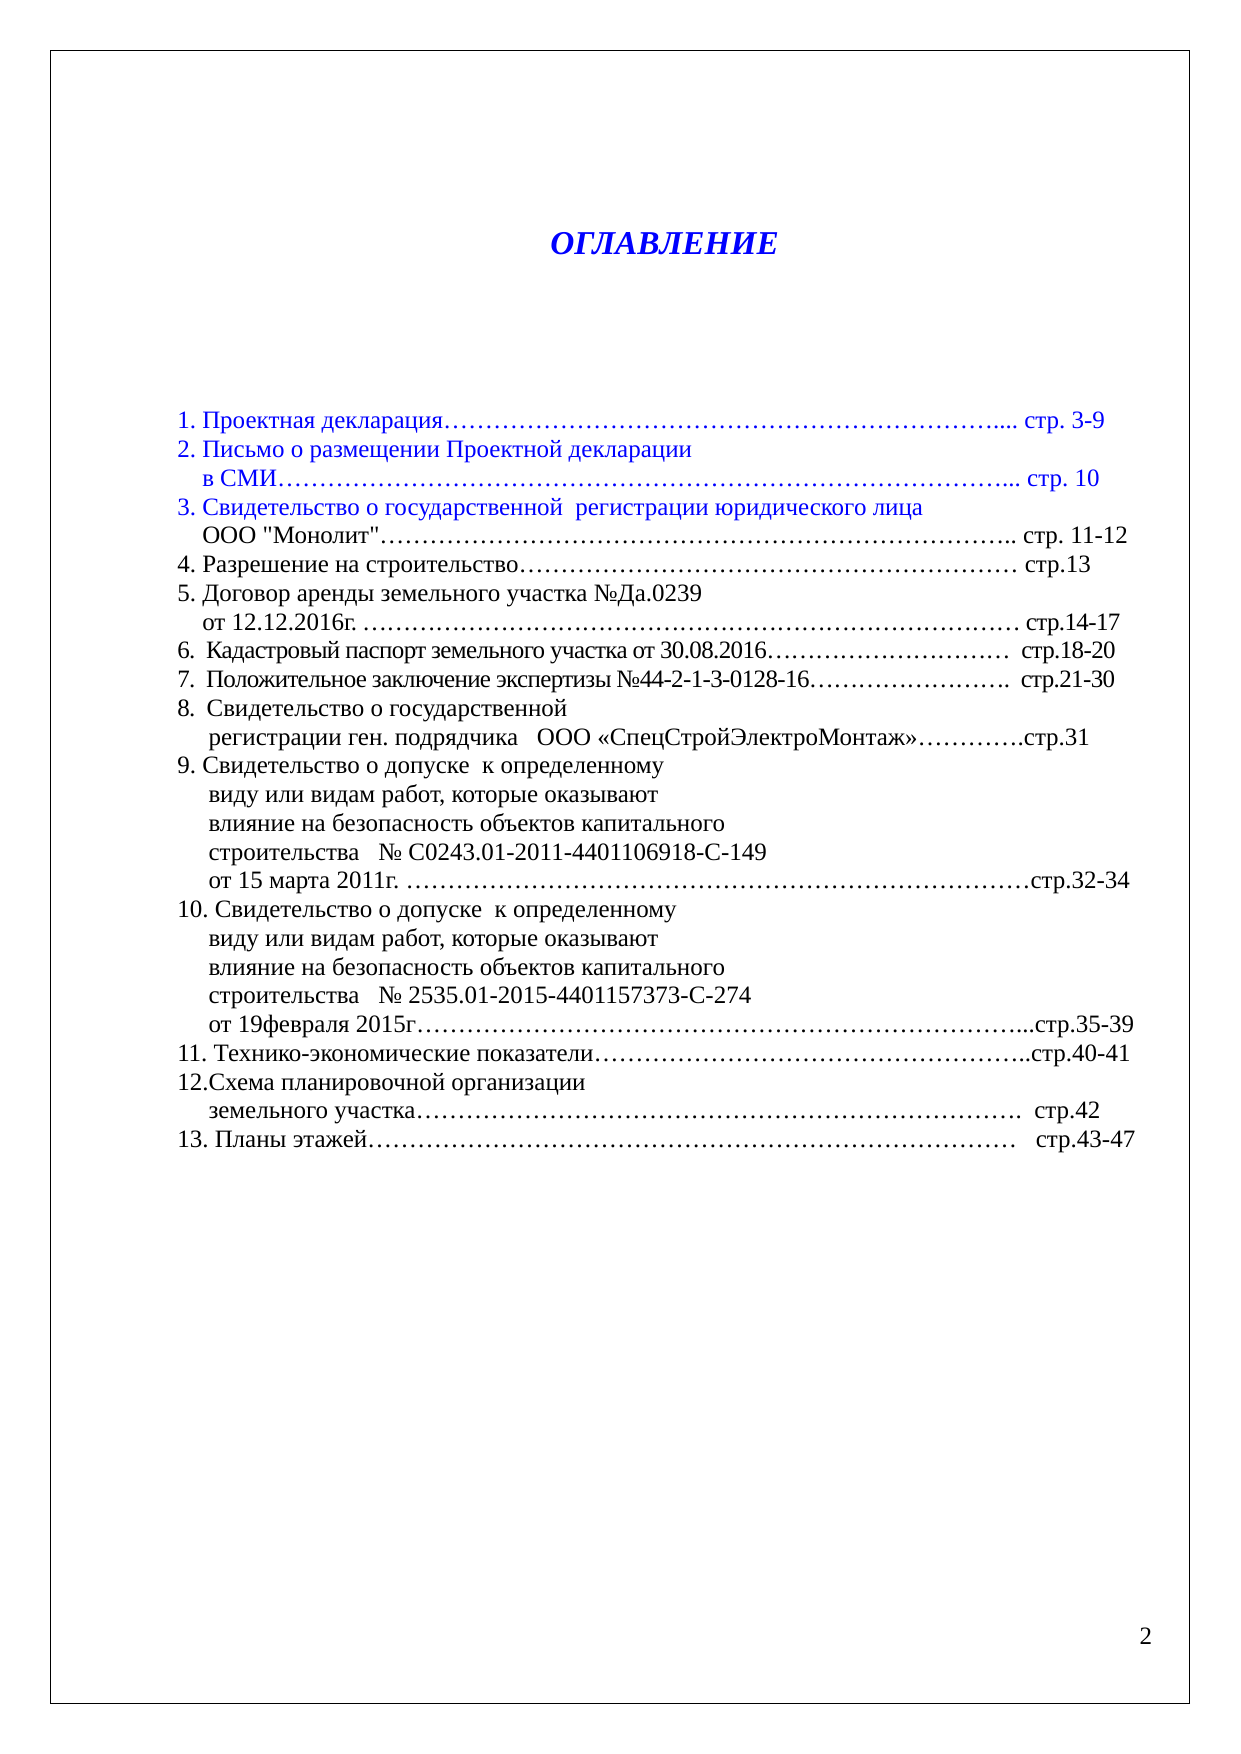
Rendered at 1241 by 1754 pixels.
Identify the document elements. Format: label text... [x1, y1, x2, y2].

text 8. Свидетельство о государственной [177, 693, 1152, 722]
text от 12.12.2016г. ……………………………………………………………………… стр.14-17 [177, 607, 1152, 636]
text земельного участка………………………………………………………………. стр.42 [177, 1096, 1152, 1124]
text регистрации ген. подрядчика ООО «СпецСтройЭлектроМонтаж»………….стр.31 [177, 722, 1152, 751]
text 5. Договор аренды земельного участка №Да.0239 [177, 578, 1152, 607]
text 6. Кадастровый паспорт земельного участка от 30.08.2016………………………… стр.18-20 [177, 636, 1152, 664]
text влияние на безопасность объектов капитального [177, 808, 1152, 837]
text виду или видам работ, которые оказывают [177, 779, 1152, 808]
text строительства № 2535.01-2015-4401157373-С-274 [177, 981, 1152, 1009]
text 7. Положительное заключение экспертизы №44-2-1-3-0128-16……………………. стр.21-30 [177, 664, 1152, 693]
text 11. Технико-экономические показатели……………………………………………..стр.40-41 [177, 1038, 1152, 1067]
text 13. Планы этажей…………………………………………………………………… стр.43-47 [177, 1124, 1152, 1153]
text 3. Свидетельство о государственной регистрации юридического лица [177, 492, 1152, 521]
text ООО "Монолит"………………………………………………………………….. стр. 11-12 [177, 521, 1152, 549]
text от 15 марта 2011г. …………………………………………………………………стр.32-34 [177, 866, 1152, 894]
text виду или видам работ, которые оказывают [177, 923, 1152, 952]
text ОГЛАВЛЕНИЕ [177, 223, 1152, 262]
text в СМИ……………………………………………………………………………... стр. 10 [177, 463, 1152, 492]
text 2. Письмо о размещении Проектной декларации [177, 434, 1152, 463]
text 9. Свидетельство о допуске к определенному [177, 751, 1152, 779]
text от 19февраля 2015г………………………………………………………………...стр.35-39 [177, 1009, 1152, 1038]
text 1. Проектная декларация………………………………………………………….... стр. 3-9 [177, 406, 1152, 434]
text 10. Свидетельство о допуске к определенному [177, 894, 1152, 923]
text 12.Схема планировочной организации [177, 1067, 1152, 1096]
text строительства № С0243.01-2011-4401106918-С-149 [177, 837, 1152, 866]
text влияние на безопасность объектов капитального [177, 952, 1152, 981]
text 4. Разрешение на строительство…………………………………………………… стр.13 [177, 549, 1152, 578]
